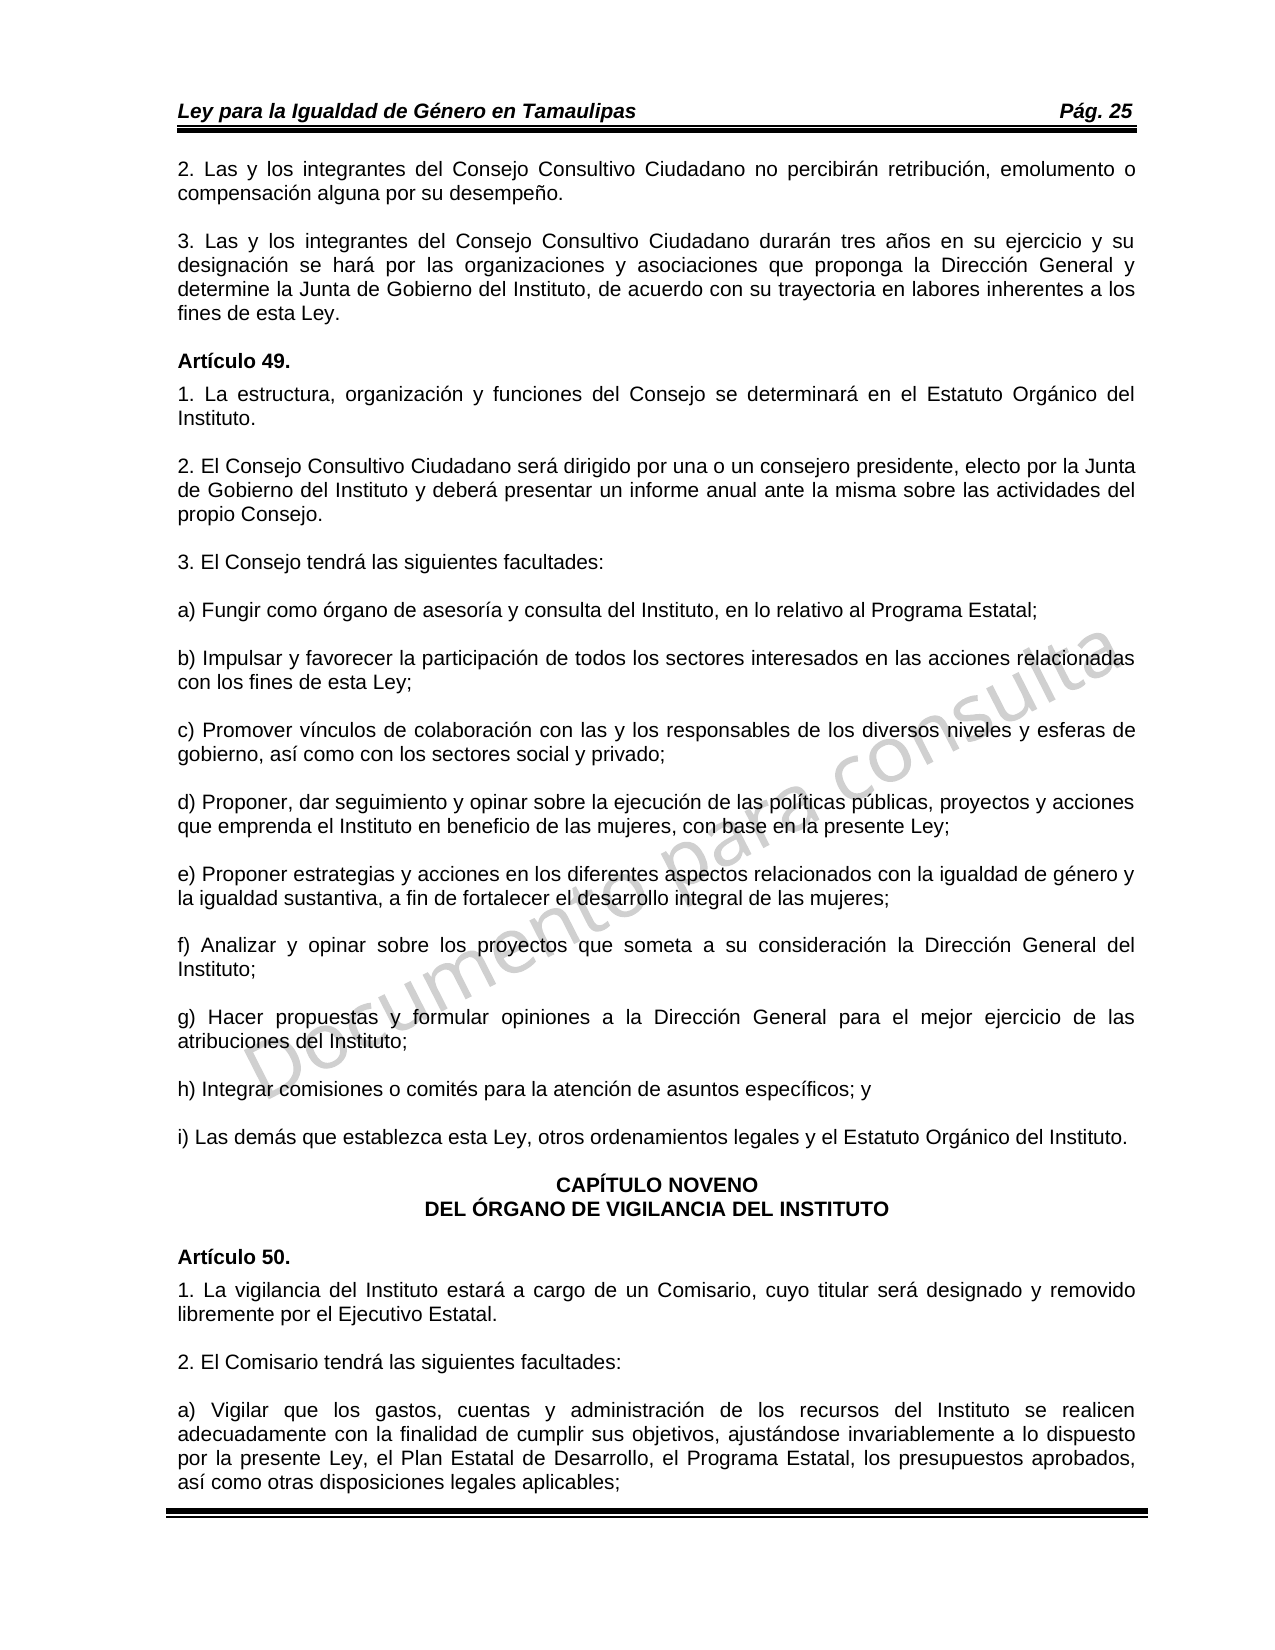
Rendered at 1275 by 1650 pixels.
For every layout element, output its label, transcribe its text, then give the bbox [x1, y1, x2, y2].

text a) Fungir como órgano de asesoría y consulta del Instituto, en lo relativo al Programa Estatal; [177, 598, 1137, 622]
text i) Las demás que establezca esta Ley, otros ordenamientos legales y el Estatuto Orgánico del Instituto. [177, 1125, 1137, 1149]
text 3. El Consejo tendrá las siguientes facultades: [177, 550, 1137, 574]
text b) Impulsar y favorecer la participación de todos los sectores interesados en las acciones relacionadas con los fines de esta Ley; [177, 646, 1137, 694]
text g) Hacer propuestas y formular opiniones a la Dirección General para el mejor ejercicio de las atribuciones del Instituto; [177, 1005, 1137, 1053]
text Artículo 50. [177, 1245, 1137, 1269]
text 2. El Consejo Consultivo Ciudadano será dirigido por una o un consejero presidente, electo por la Junta de Gobierno del Instituto y deberá presentar un informe anual ante la misma sobre las actividades del propio Consejo. [177, 454, 1137, 526]
text CAPÍTULO NOVENO [177, 1173, 1137, 1197]
text a) Vigilar que los gastos, cuentas y administración de los recursos del Instituto se realicen adecuadamente con la finalidad de cumplir sus objetivos, ajustándose invariablemente a lo dispuesto por la presente Ley, el Plan Estatal de Desarrollo, el Programa Estatal, los presupuestos aprobados, así como otras disposiciones legales aplicables; [177, 1398, 1137, 1494]
text h) Integrar comisiones o comités para la atención de asuntos específicos; y [177, 1077, 1137, 1101]
text 2. El Comisario tendrá las siguientes facultades: [177, 1350, 1137, 1374]
text c) Promover vínculos de colaboración con las y los responsables de los diversos niveles y esferas de gobierno, así como con los sectores social y privado; [177, 718, 1137, 766]
text 1. La estructura, organización y funciones del Consejo se determinará en el Estatuto Orgánico del Instituto. [177, 382, 1137, 430]
text Artículo 49. [177, 348, 1137, 372]
text f) Analizar y opinar sobre los proyectos que someta a su consideración la Dirección General del Instituto; [177, 933, 1137, 981]
text 2. Las y los integrantes del Consejo Consultivo Ciudadano no percibirán retribución, emolumento o compensación alguna por su desempeño. [177, 157, 1137, 205]
text d) Proponer, dar seguimiento y opinar sobre la ejecución de las políticas públicas, proyectos y acciones que emprenda el Instituto en beneficio de las mujeres, con base en la presente Ley; [177, 789, 1137, 837]
text 3. Las y los integrantes del Consejo Consultivo Ciudadano durarán tres años en su ejercicio y su designación se hará por las organizaciones y asociaciones que proponga la Dirección General y determine la Junta de Gobierno del Instituto, de acuerdo con su trayectoria en labores inherentes a los fines de esta Ley. [177, 229, 1137, 324]
text 1. La vigilancia del Instituto estará a cargo de un Comisario, cuyo titular será designado y removido libremente por el Ejecutivo Estatal. [177, 1278, 1137, 1326]
text DEL ÓRGANO DE VIGILANCIA DEL INSTITUTO [177, 1197, 1137, 1221]
text e) Proponer estrategias y acciones en los diferentes aspectos relacionados con la igualdad de género y la igualdad sustantiva, a fin de fortalecer el desarrollo integral de las mujeres; [177, 861, 1137, 909]
